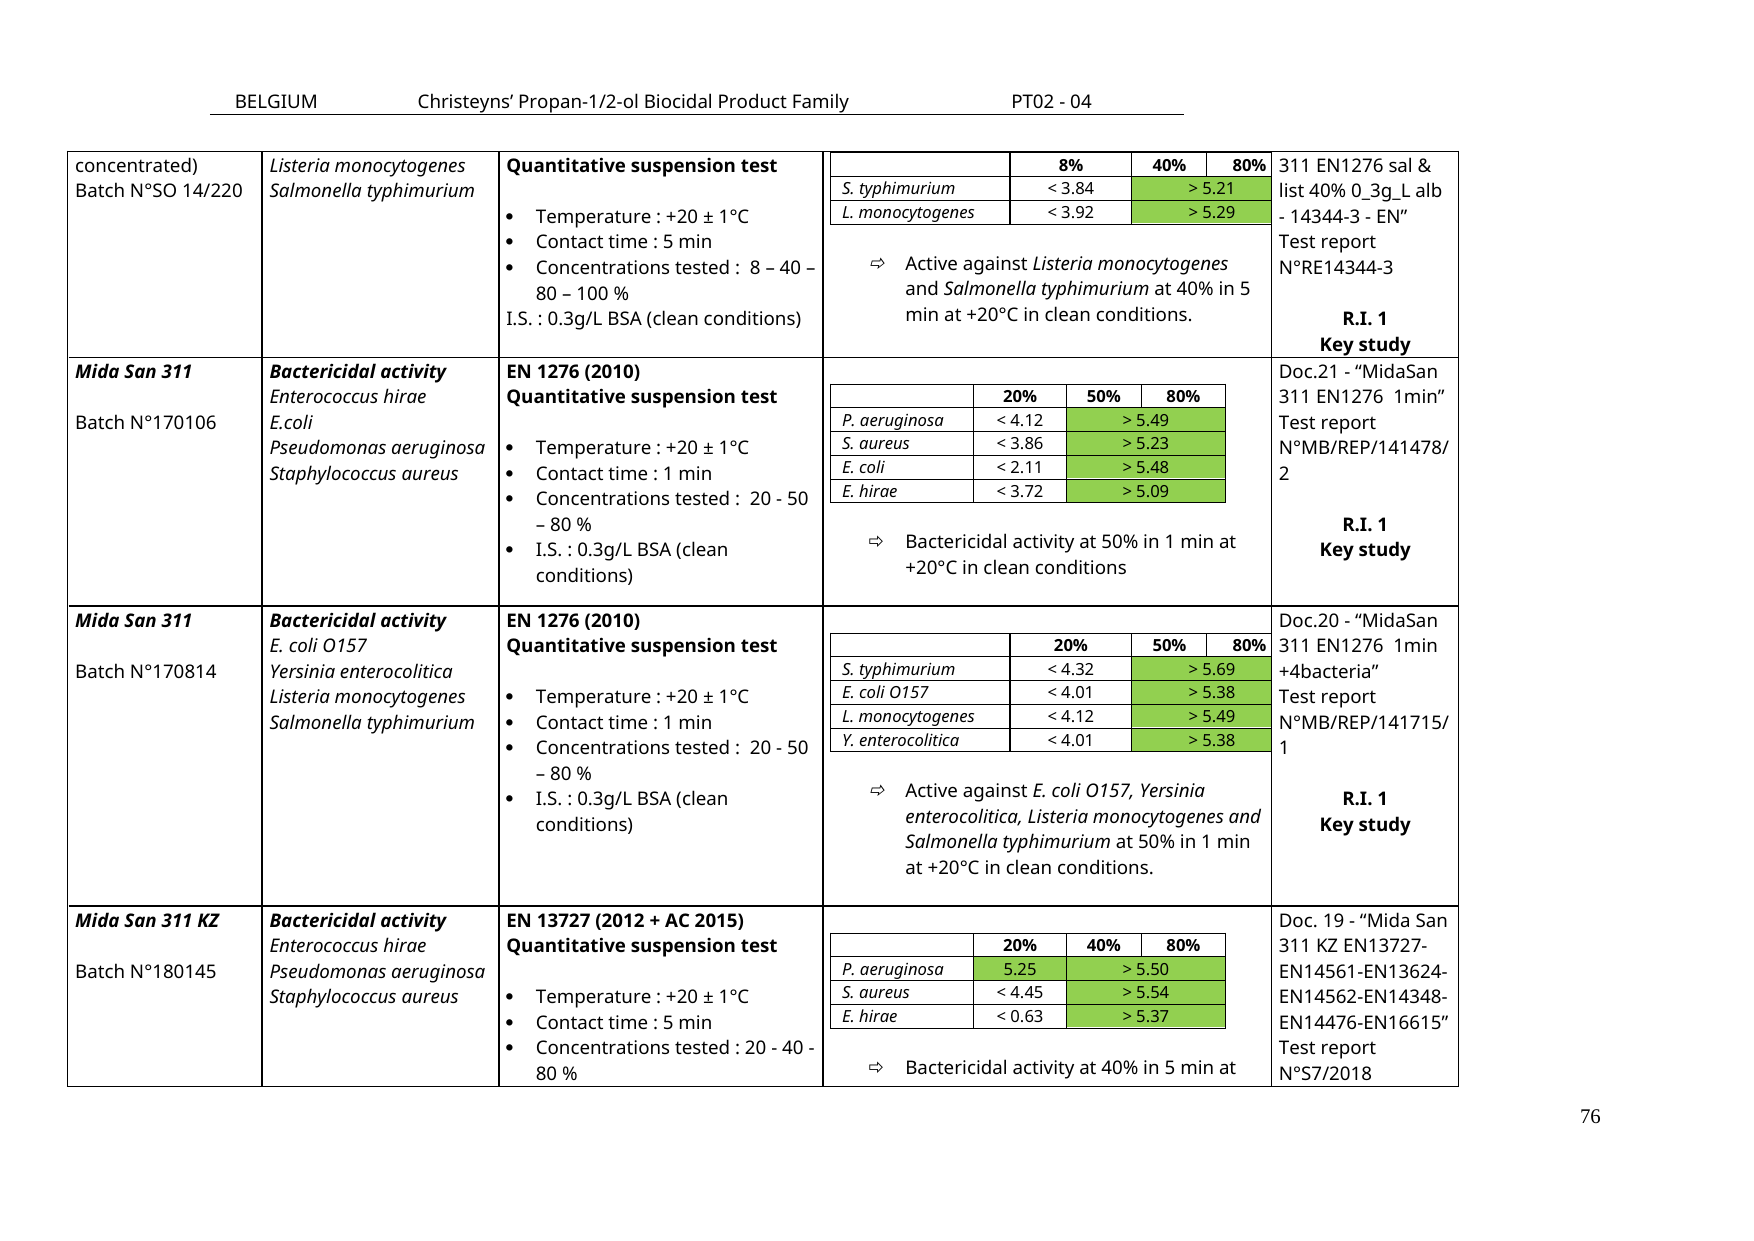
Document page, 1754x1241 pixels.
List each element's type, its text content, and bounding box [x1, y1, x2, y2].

table_cell Doc.21 - “MidaSan 311 EN1276 1min” Test report N°MB/REP/141478/2 R.I. 1 Key study [1272, 358, 1458, 605]
table_cell Bactericidal activity at 50% in 1 min at +20°C in clean conditions [824, 358, 1271, 605]
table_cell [263, 152, 498, 356]
table_cell Mida San 311 Batch N°170814 [68, 606, 261, 905]
table_cell Bactericidal activity E. coli O157 Yersinia enterocolitica Listeria monocytogenes Salmonella typhimurium [263, 607, 498, 905]
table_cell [68, 152, 261, 356]
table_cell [263, 907, 498, 1086]
table_cell EN 1276 (2010) Quantitative suspension test Temperature : +20 ± 1°C Contact time : 1 min Concentrations tested : 20 - 50 – 80 % I.S. : 0.3g/L BSA (clean conditions) [500, 358, 822, 605]
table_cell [500, 907, 822, 1086]
table_cell Mida San 311 Batch N°170106 [68, 358, 261, 605]
table_cell Active against E. coli O157, Yersinia enterocolitica, Listeria monocytogenes and Salmonella typhimurium at 50% in 1 min at +20°C in clean conditions. [824, 607, 1271, 905]
table_cell Bactericidal activity Enterococcus hirae E.coli Pseudomonas aeruginosa Staphylococcus aureus [263, 358, 498, 605]
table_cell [824, 907, 1271, 1086]
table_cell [68, 906, 261, 1086]
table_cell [824, 152, 1271, 356]
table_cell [500, 152, 822, 356]
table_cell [1272, 152, 1458, 356]
table_cell EN 1276 (2010) Quantitative suspension test Temperature : +20 ± 1°C Contact time : 1 min Concentrations tested : 20 - 50 – 80 % I.S. : 0.3g/L BSA (clean conditions) [500, 607, 822, 905]
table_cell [1272, 907, 1458, 1086]
table_cell Doc.20 - “MidaSan 311 EN1276 1min +4bacteria” Test report N°MB/REP/141715/1 R.I. 1 Key study [1272, 607, 1458, 905]
